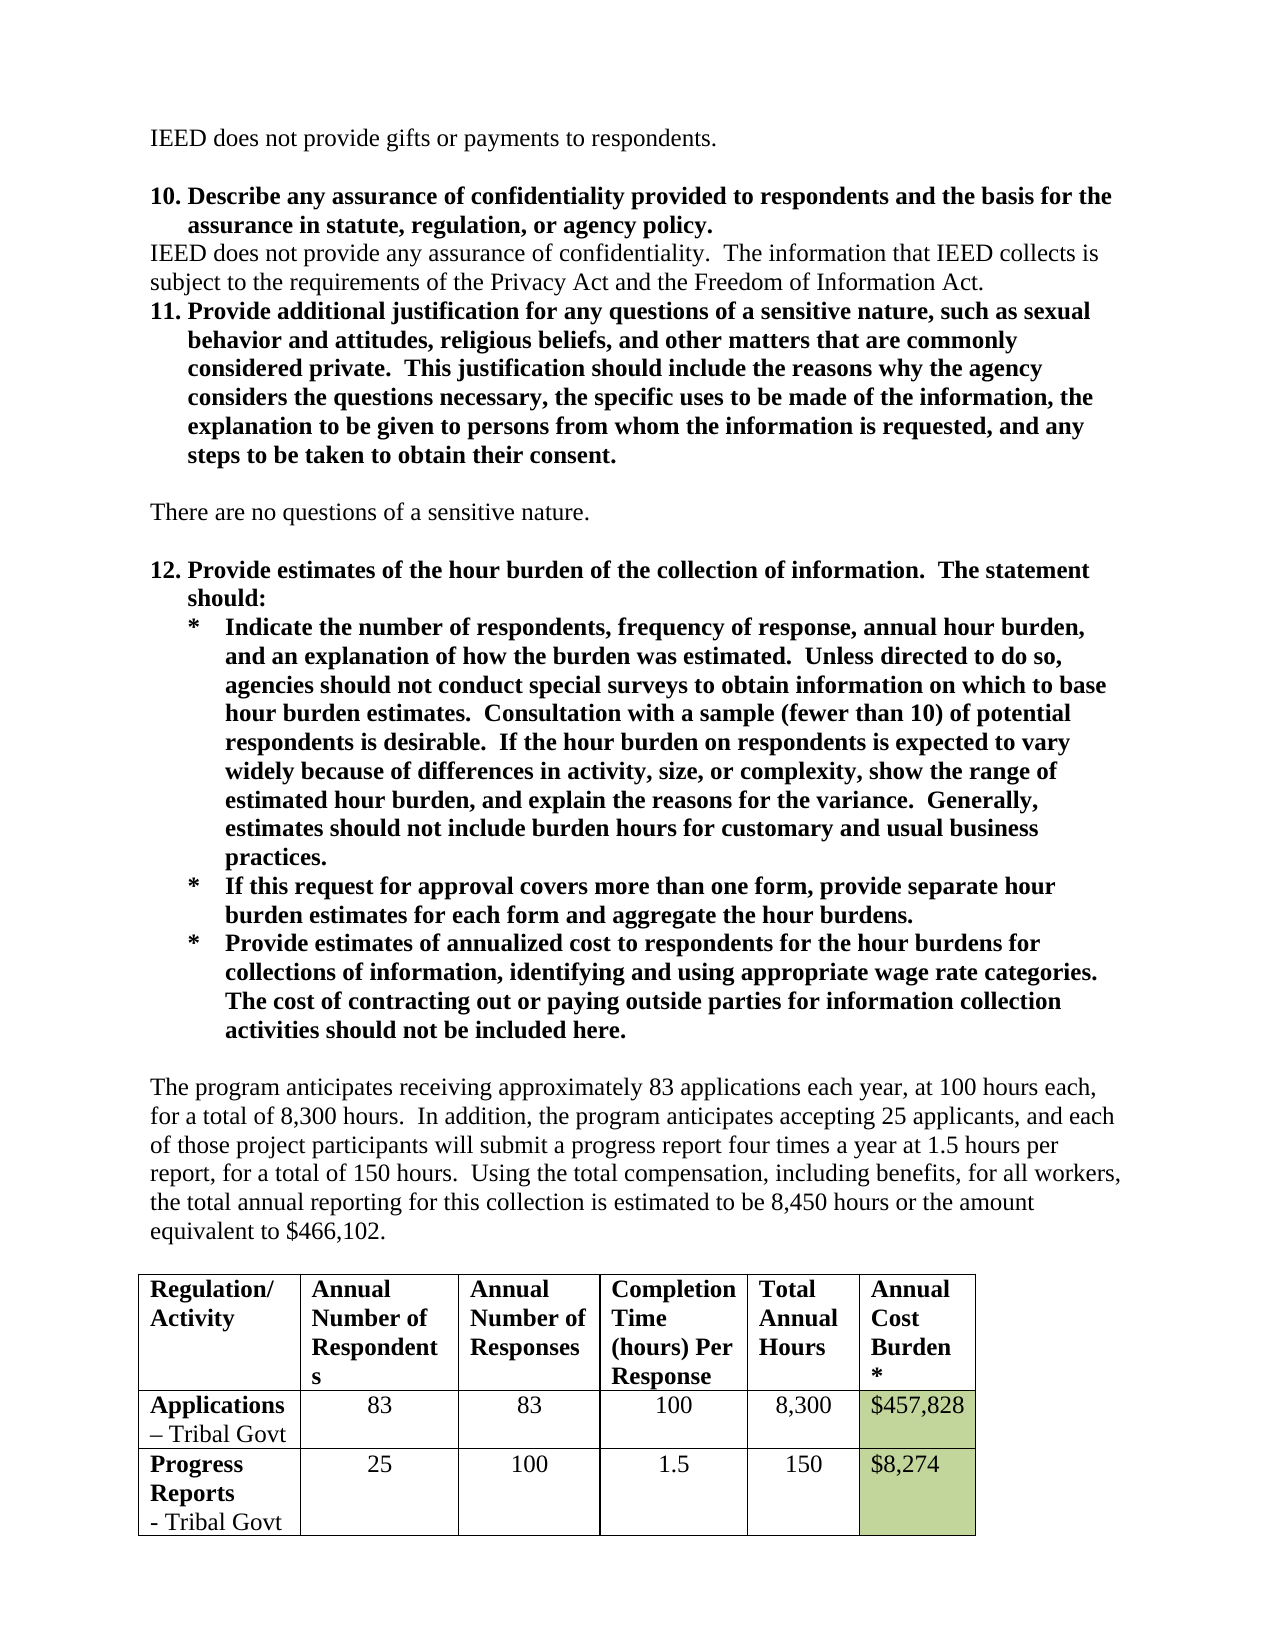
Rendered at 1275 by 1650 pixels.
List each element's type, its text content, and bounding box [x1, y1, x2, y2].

text * Provide estimates of annualized cost to respondents for the hour burdens for collections of information, identifying and using appropriate wage rate categories. The cost of contracting out or paying outside parties for information collection activities should not be included here. [150, 928, 1125, 1043]
text IEED does not provide gifts or payments to respondents. [150, 123, 1125, 152]
table_cell 8,300 [748, 1391, 859, 1448]
table_cell $8,274 [860, 1449, 975, 1535]
text * Indicate the number of respondents, frequency of response, annual hour burden, and an explanation of how the burden was estimated. Unless directed to do so, agencies should not conduct special surveys to obtain information on which to base hour burden estimates. Consultation with a sample (fewer than 10) of potential respondents is desirable. If the hour burden on respondents is expected to vary widely because of differences in activity, size, or complexity, show the range of estimated hour burden, and explain the reasons for the variance. Generally, estimates should not include burden hours for customary and usual business practices. [150, 612, 1125, 871]
table_header Annual Number of Responses [459, 1275, 599, 1389]
text There are no questions of a sensitive nature. [150, 497, 1125, 526]
text 12. Provide estimates of the hour burden of the collection of information. The statement should: [150, 555, 1125, 612]
table_cell $457,828 [860, 1391, 975, 1448]
table_header Regulation/ Activity [139, 1275, 300, 1389]
table_cell Applications – Tribal Govt [139, 1391, 300, 1448]
text IEED does not provide any assurance of confidentiality. The information that IEED collects is subject to the requirements of the Privacy Act and the Freedom of Information Act. [150, 238, 1125, 296]
table_cell Progress Reports - Tribal Govt [139, 1449, 300, 1535]
text 10. Describe any assurance of confidentiality provided to respondents and the basis for the assurance in statute, regulation, or agency policy. [150, 181, 1125, 238]
table_header Completion Time (hours) Per Response [601, 1275, 747, 1389]
table_cell 150 [748, 1449, 859, 1535]
table_cell 100 [601, 1391, 747, 1448]
table_cell 100 [459, 1449, 599, 1535]
table_header Annual Number of Respondents [301, 1275, 458, 1389]
table_cell 1.5 [601, 1449, 747, 1535]
table_cell 83 [459, 1391, 599, 1448]
text The program anticipates receiving approximately 83 applications each year, at 100 hours each, for a total of 8,300 hours. In addition, the program anticipates accepting 25 applicants, and each of those project participants will submit a progress report four times a year at 1.5 hours per report, for a total of 150 hours. Using the total compensation, including benefits, for all workers, the total annual reporting for this collection is estimated to be 8,450 hours or the amount equivalent to $466,102. [150, 1072, 1125, 1245]
table_cell 83 [301, 1391, 458, 1448]
table_header Total Annual Hours [748, 1275, 859, 1389]
text * If this request for approval covers more than one form, provide separate hour burden estimates for each form and aggregate the hour burdens. [150, 871, 1125, 928]
table_cell 25 [301, 1449, 458, 1535]
table_header Annual Cost Burden * [860, 1275, 975, 1389]
text 11. Provide additional justification for any questions of a sensitive nature, such as sexual behavior and attitudes, religious beliefs, and other matters that are commonly considered private. This justification should include the reasons why the agency considers the questions necessary, the specific uses to be made of the information, the explanation to be given to persons from whom the information is requested, and any steps to be taken to obtain their consent. [150, 296, 1125, 468]
